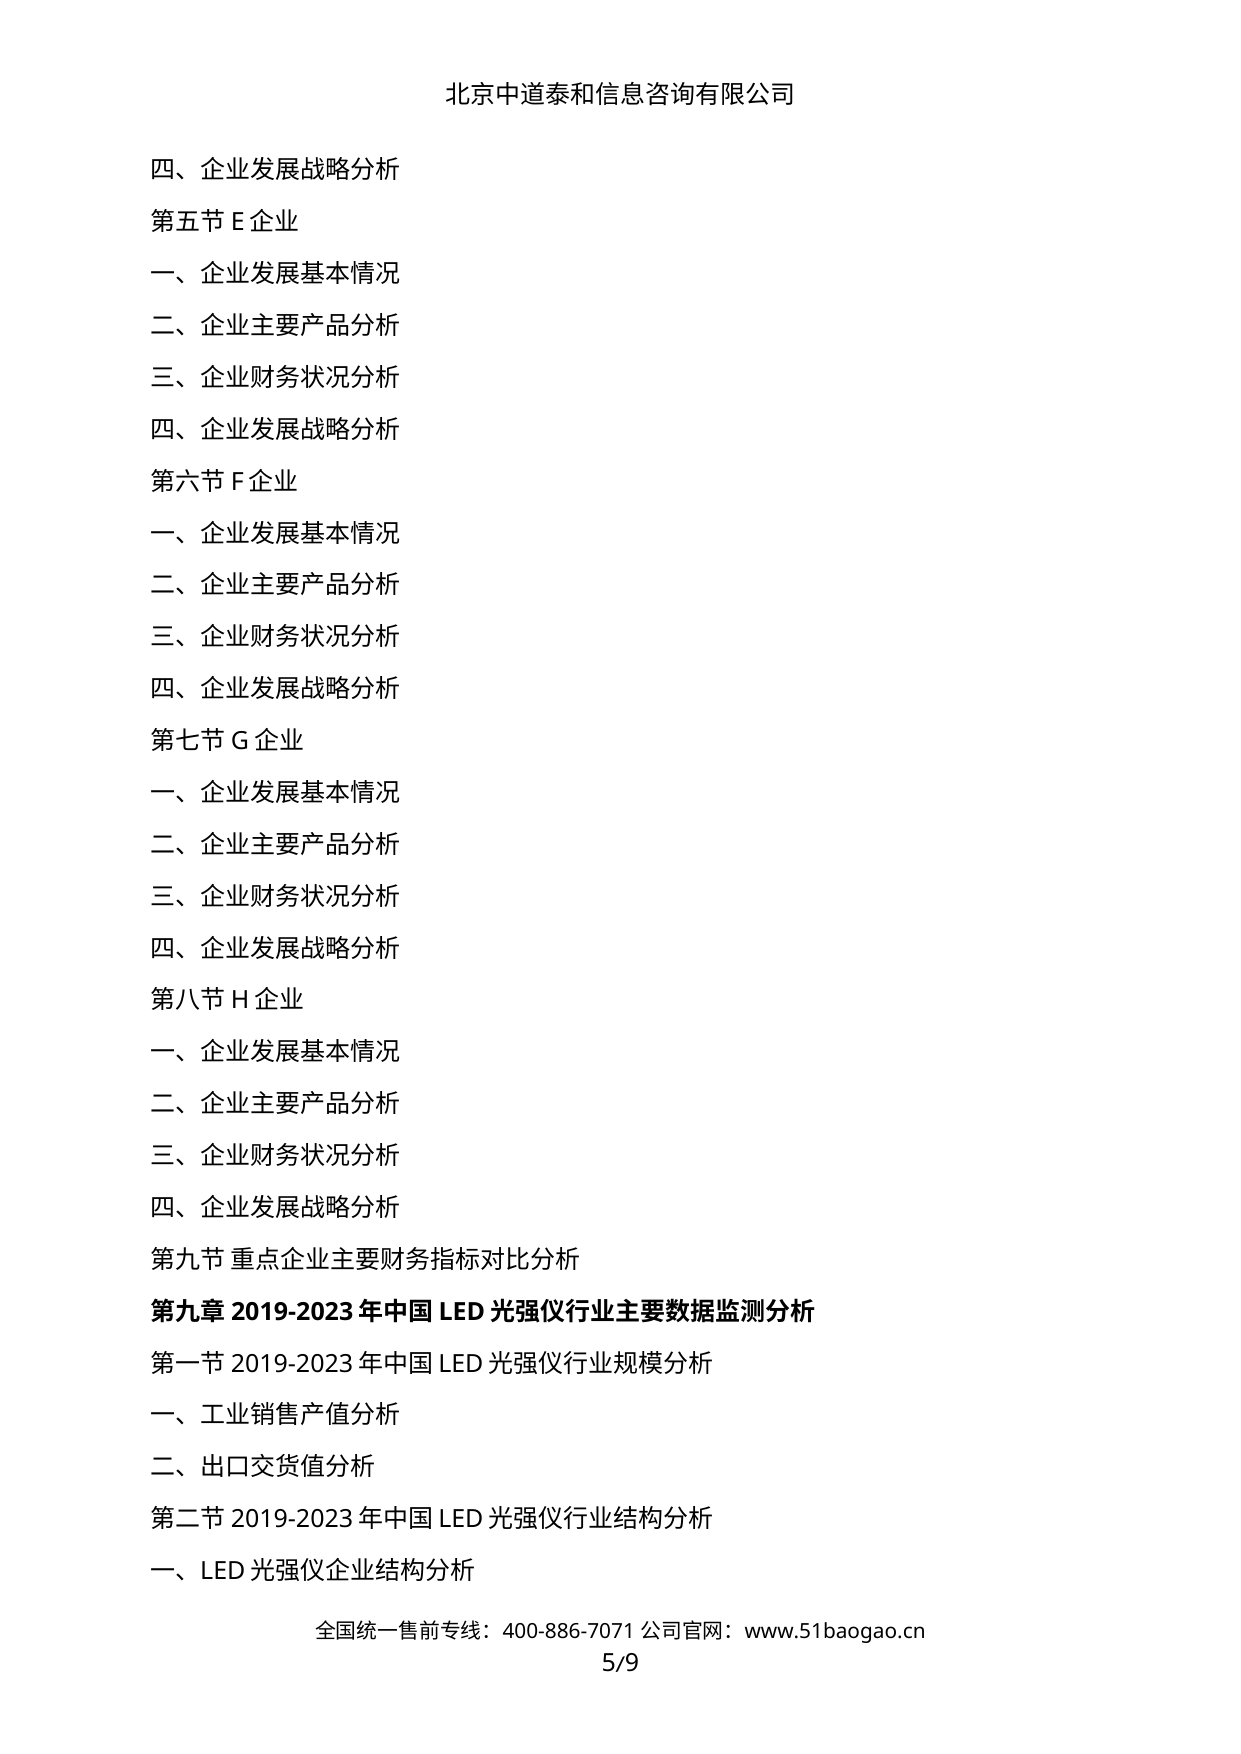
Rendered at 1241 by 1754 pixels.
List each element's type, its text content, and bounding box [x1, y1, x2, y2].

text 一、企业发展基本情况 [150, 1032, 1090, 1068]
text 二、企业主要产品分析 [150, 824, 1090, 861]
text 第一节 2019-2023年中国LED光强仪行业规模分析 [150, 1343, 1090, 1379]
text 一、工业销售产值分析 [150, 1395, 1090, 1431]
text 四、企业发展战略分析 [150, 669, 1090, 705]
text 第七节 G企业 [150, 721, 1090, 757]
text 三、企业财务状况分析 [150, 357, 1090, 394]
text 一、企业发展基本情况 [150, 772, 1090, 809]
text 第五节 E企业 [150, 202, 1090, 238]
text 四、企业发展战略分析 [150, 409, 1090, 446]
text 四、企业发展战略分析 [150, 150, 1090, 186]
text 四、企业发展战略分析 [150, 1187, 1090, 1224]
text 二、出口交货值分析 [150, 1447, 1090, 1483]
text 第九节 重点企业主要财务指标对比分析 [150, 1239, 1090, 1276]
text 四、企业发展战略分析 [150, 928, 1090, 964]
text 一、企业发展基本情况 [150, 254, 1090, 290]
text 二、企业主要产品分析 [150, 565, 1090, 601]
text 第九章 2019-2023年中国LED光强仪行业主要数据监测分析 [150, 1291, 1090, 1327]
text 一、LED光强仪企业结构分析 [150, 1551, 1090, 1587]
text 三、企业财务状况分析 [150, 876, 1090, 912]
text 二、企业主要产品分析 [150, 1084, 1090, 1120]
text 一、企业发展基本情况 [150, 513, 1090, 549]
text 二、企业主要产品分析 [150, 306, 1090, 342]
text 三、企业财务状况分析 [150, 617, 1090, 653]
text 第六节 F企业 [150, 461, 1090, 497]
text 第八节 H企业 [150, 980, 1090, 1016]
text 三、企业财务状况分析 [150, 1136, 1090, 1172]
text 第二节 2019-2023年中国LED光强仪行业结构分析 [150, 1499, 1090, 1535]
